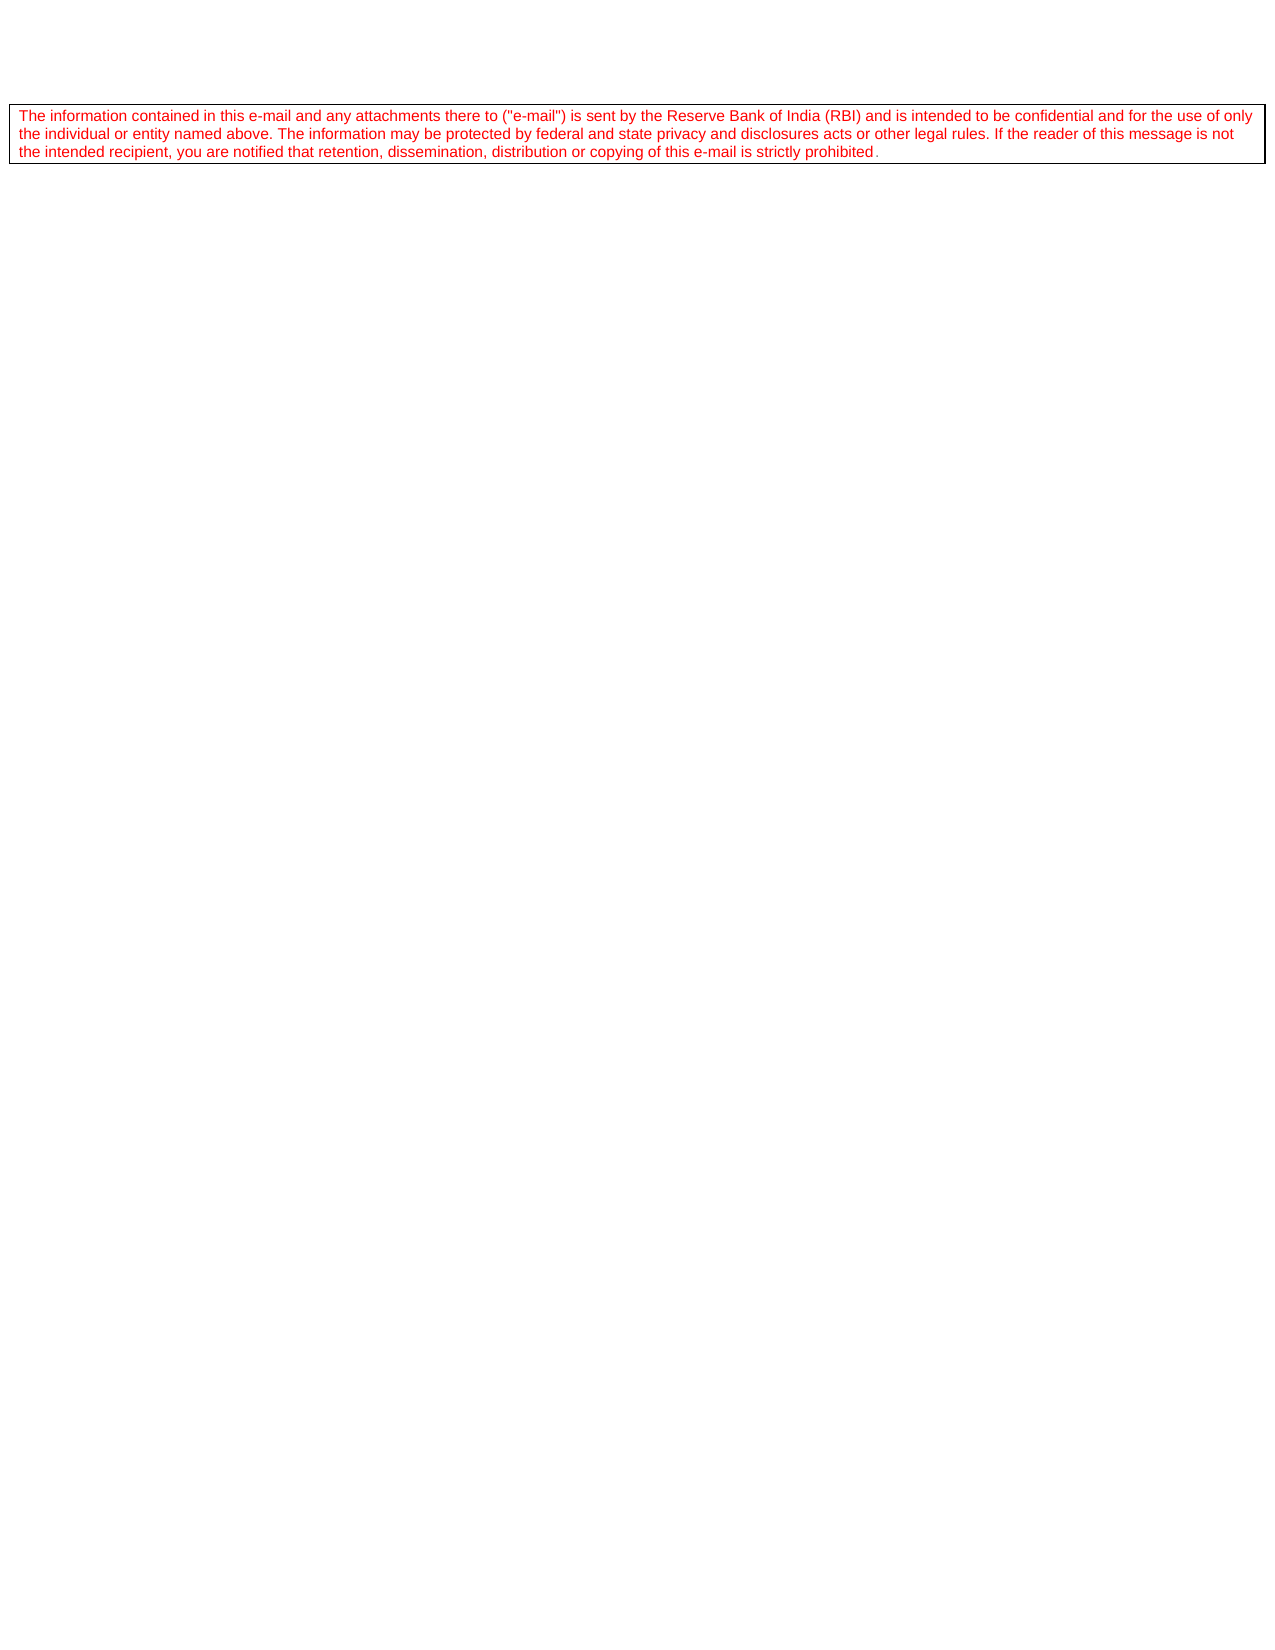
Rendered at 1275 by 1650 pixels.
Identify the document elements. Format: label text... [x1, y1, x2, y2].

text The information contained in this e-mail and any attachments there to ("e-mail") is sent by the Reserve Bank of India (RBI) and is intended to be confidential and for the use of only the individual or entity named above. The information may be protected by federal and state privacy and disclosures acts or other legal rules. If the reader of this message is not the intended recipient, you are notified that retention, dissemination, distribution or copying of this e-mail is strictly prohibited. [10, 105, 1264, 163]
